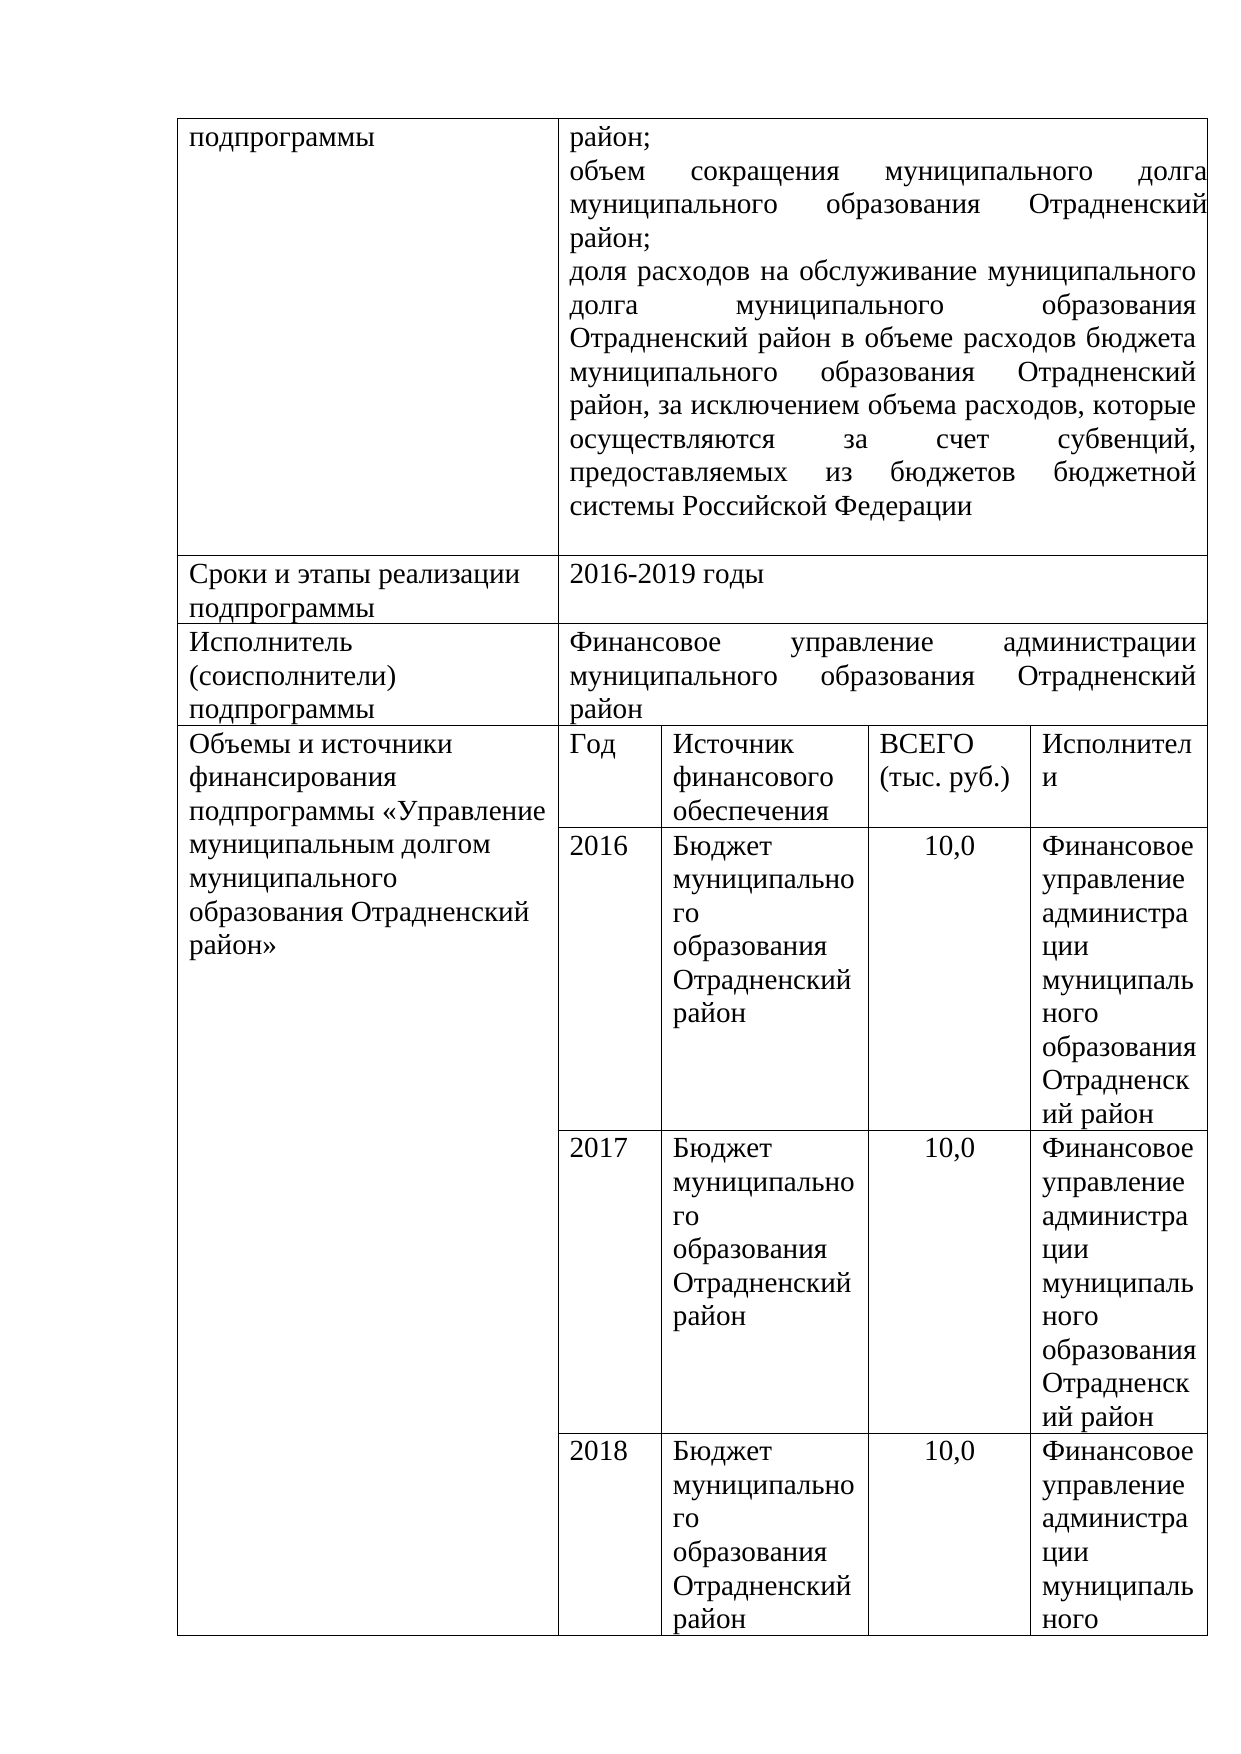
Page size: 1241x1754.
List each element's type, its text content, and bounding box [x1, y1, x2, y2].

table_cell ВСЕГО (тыс. руб.) [869, 726, 1030, 827]
table_cell 2016-2019 годы [559, 556, 1207, 623]
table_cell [662, 1131, 868, 1432]
table_cell Финансовое управление администрации муниципального образования Отрадненский район [559, 624, 1207, 725]
table_cell Исполнитель (соисполнители) подпрограммы [178, 624, 558, 725]
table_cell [662, 1434, 868, 1635]
table_cell Бюджет муниципального образования Отрадненский район [662, 828, 868, 1129]
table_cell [1031, 1434, 1207, 1635]
table_cell Год [559, 726, 661, 827]
table_cell 2016 [559, 828, 661, 1129]
table_cell Сроки и этапы реализации подпрограммы [178, 556, 558, 623]
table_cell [178, 119, 558, 555]
table_cell Исполнители [1031, 726, 1207, 827]
table_cell 10,0 [869, 1434, 1030, 1635]
table_cell 2017 [559, 1131, 661, 1432]
table_cell 10,0 [869, 1131, 1030, 1432]
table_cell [1031, 1131, 1207, 1432]
table_cell 2018 [559, 1434, 661, 1635]
table_cell Финансовое управление администрации муниципального образования Отрадненский район [1031, 828, 1207, 1129]
table_cell 10,0 [869, 828, 1030, 1129]
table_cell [559, 119, 1207, 555]
table_cell Источник финансового обеспечения [662, 726, 868, 827]
table_cell Объемы и источники финансирования подпрограммы «Управление муниципальным долгом муниципального образования Отрадненский район» [178, 726, 558, 1635]
